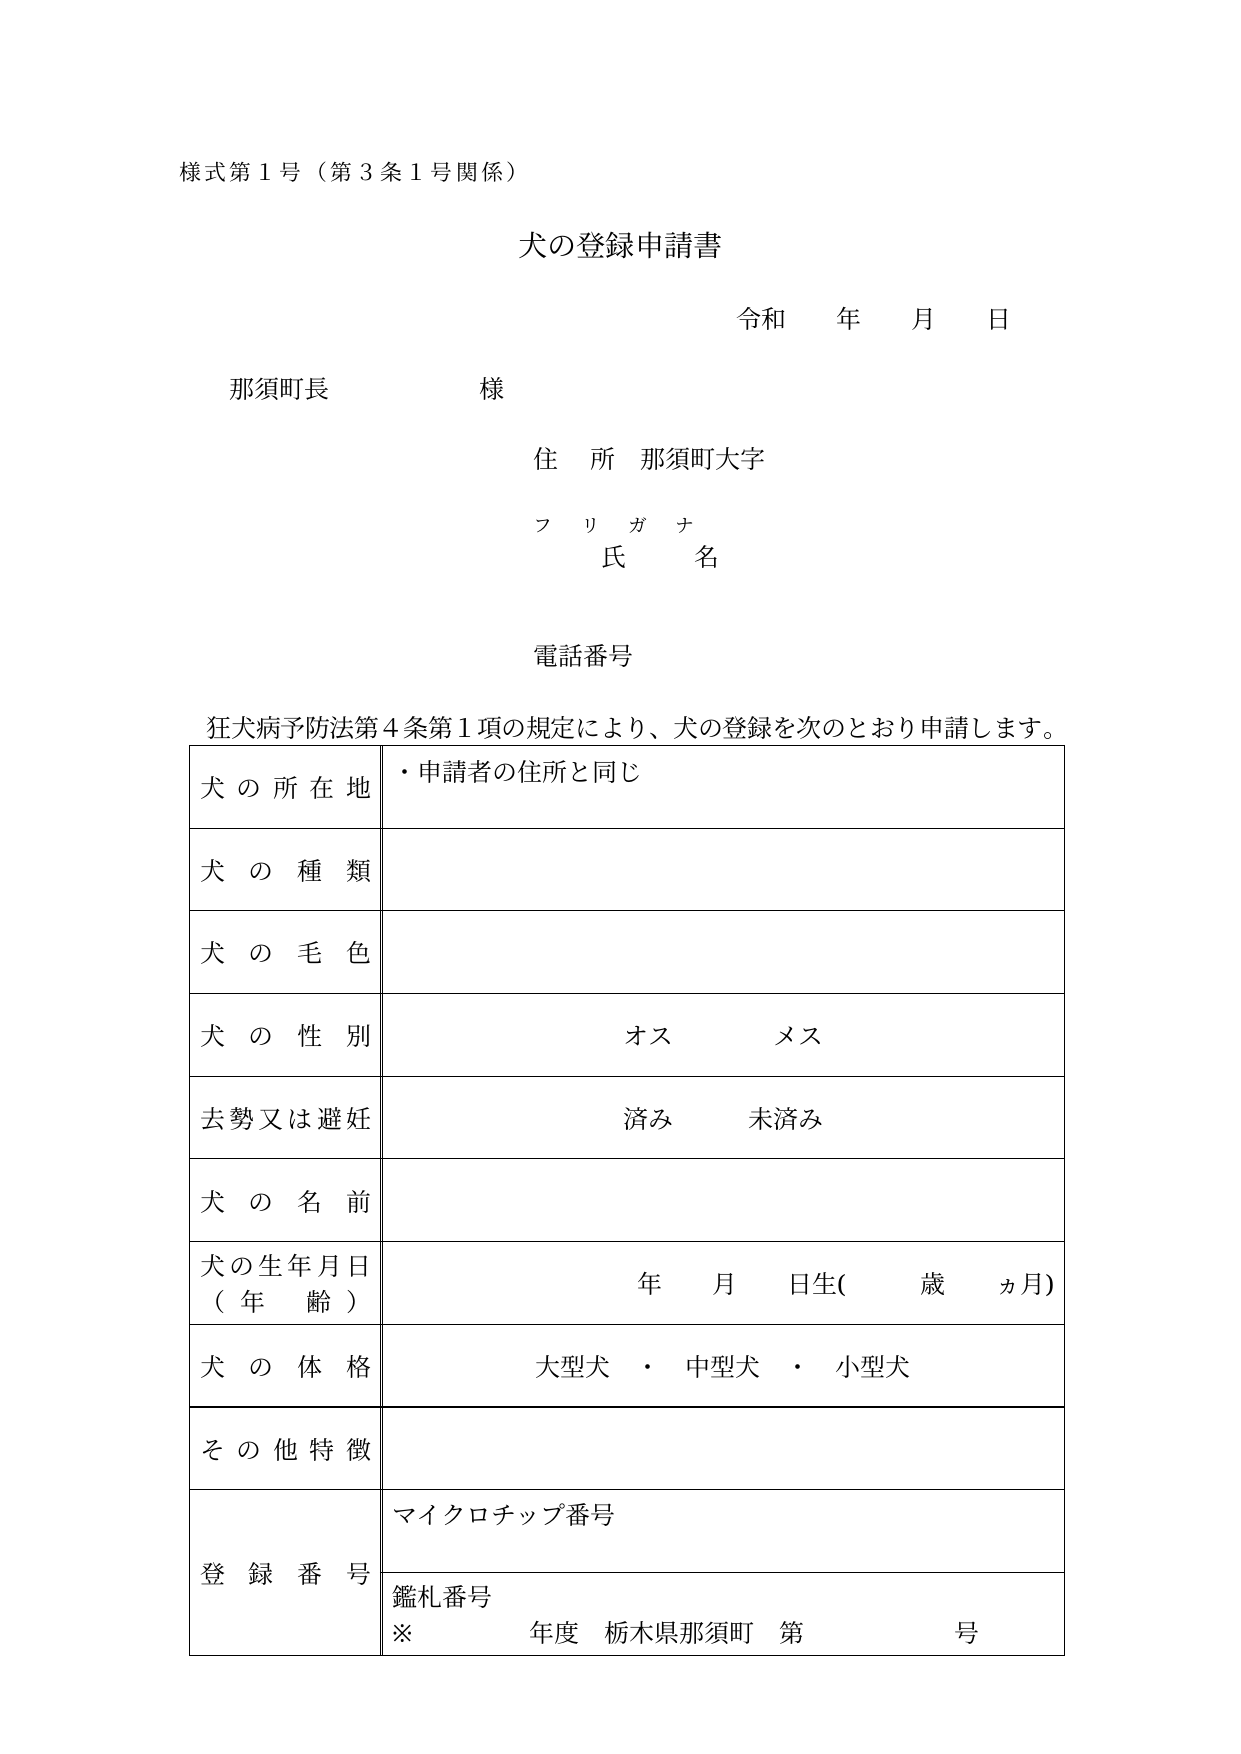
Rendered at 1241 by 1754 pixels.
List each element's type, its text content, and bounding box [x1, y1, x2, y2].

text 電話番号 [179, 637, 1061, 673]
text 令和 年 月 日 [179, 299, 1011, 335]
table_header ・申請者の住所と同じ [383, 746, 1064, 827]
table_cell 犬の体格 [190, 1325, 380, 1406]
table_cell 鑑札番号 年度 栃木県那須町 第 号 [383, 1573, 1064, 1654]
table_cell 犬の名前 [190, 1159, 380, 1241]
table_cell 登録番号 [190, 1490, 380, 1654]
table_header 犬の所在地 [190, 746, 380, 827]
table_cell 大型犬 ・ 中型犬 ・ 小型犬 [383, 1325, 1064, 1406]
table_cell 去勢又は避妊 [190, 1077, 380, 1158]
table_cell [383, 1408, 1064, 1489]
text 様式第１号（第３条１号関係） [179, 153, 1061, 188]
table_cell 年 月 日生( 歳 ヵ月) [383, 1242, 1064, 1324]
table_cell マイクロチップ番号 [383, 1490, 1064, 1572]
table_cell 犬の性別 [190, 994, 380, 1076]
text 住所 那須町大字 [229, 439, 1061, 475]
text 犬の登録申請書 [179, 223, 1061, 265]
table_cell [383, 1159, 1064, 1241]
table_cell 犬の毛色 [190, 911, 380, 993]
text 那須町長 様 [229, 369, 1061, 405]
table_cell その他特徴 [190, 1408, 380, 1489]
table_cell [383, 911, 1064, 993]
table_cell 済み 未済み [383, 1077, 1064, 1158]
table_cell 犬の生年月日 （年齢） [190, 1242, 380, 1324]
table_cell 犬の種類 [190, 829, 380, 910]
text 狂犬病予防法第４条第１項の規定により、犬の登録を次のとおり申請します。 [179, 709, 1061, 745]
table_cell [383, 829, 1064, 910]
table_cell オス メス [383, 994, 1064, 1076]
